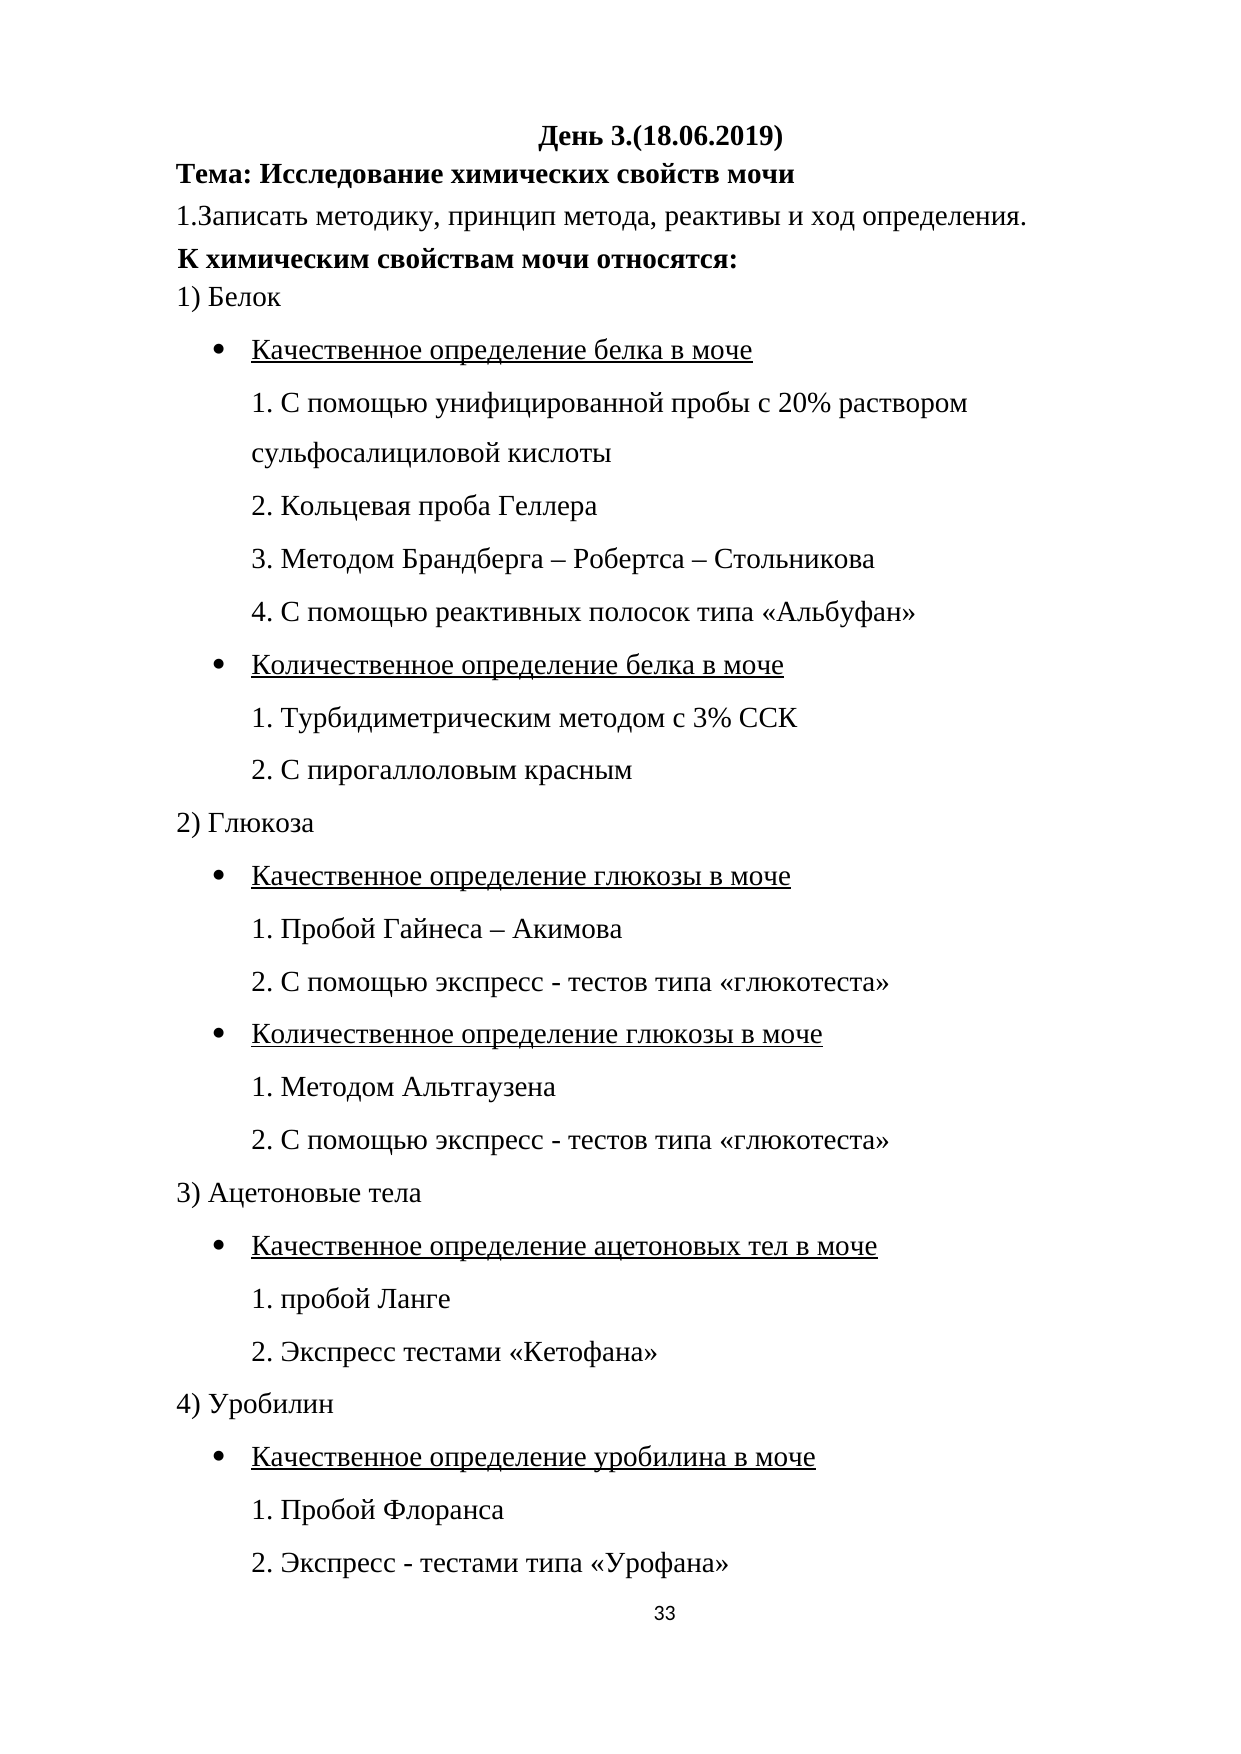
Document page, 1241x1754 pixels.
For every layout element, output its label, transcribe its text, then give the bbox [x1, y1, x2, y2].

text К химическим свойствам мочи относятся: [177, 241, 1152, 274]
list 1. Пробой Флоранса [251, 1492, 1152, 1526]
list Количественное определение белка в моче [214, 647, 1152, 680]
list 2. Экспресс - тестами типа «Урофана» [251, 1545, 1152, 1579]
list 2. С пирогаллоловым красным [251, 752, 1152, 786]
list 1. Турбидиметрическим методом с 3% ССК [251, 700, 1152, 733]
list 2. С помощью экспресс - тестов типа «глюкотеста» [251, 964, 1152, 997]
text 2) Глюкоза [176, 805, 1152, 839]
list Качественное определение глюкозы в моче [214, 858, 1152, 892]
list 4. С помощью реактивных полосок типа «Альбуфан» [251, 594, 1152, 627]
list Качественное определение белка в моче [214, 332, 1152, 366]
text День 3.(18.06.2019) [176, 118, 1145, 152]
list 1. Пробой Гайнеса – Акимова [251, 911, 1152, 944]
text 1) Белок [176, 279, 1152, 313]
list 1. С помощью унифицированной пробы с 20% раствором сульфосалициловой кислоты [251, 385, 1152, 469]
list 3. Методом Брандберга – Робертса – Стольникова [251, 541, 1152, 575]
list Качественное определение уробилина в моче [214, 1439, 1152, 1473]
list 2. Экспресс тестами «Кетофана» [251, 1334, 1152, 1367]
list 2. Кольцевая проба Геллера [251, 488, 1152, 522]
list 1. Методом Альтгаузена [251, 1069, 1152, 1103]
text 1.Записать методику, принцип метода, реактивы и ход определения. [176, 198, 1154, 232]
text 3) Ацетоновые тела [176, 1175, 1152, 1209]
text Тема: Исследование химических свойств мочи [176, 156, 1014, 189]
list Качественное определение ацетоновых тел в моче [214, 1228, 1152, 1262]
list 2. С помощью экспресс - тестов типа «глюкотеста» [251, 1122, 1152, 1156]
list Количественное определение глюкозы в моче [214, 1017, 1152, 1050]
text 4) Уробилин [176, 1387, 1152, 1420]
list 1. пробой Ланге [251, 1281, 1152, 1314]
